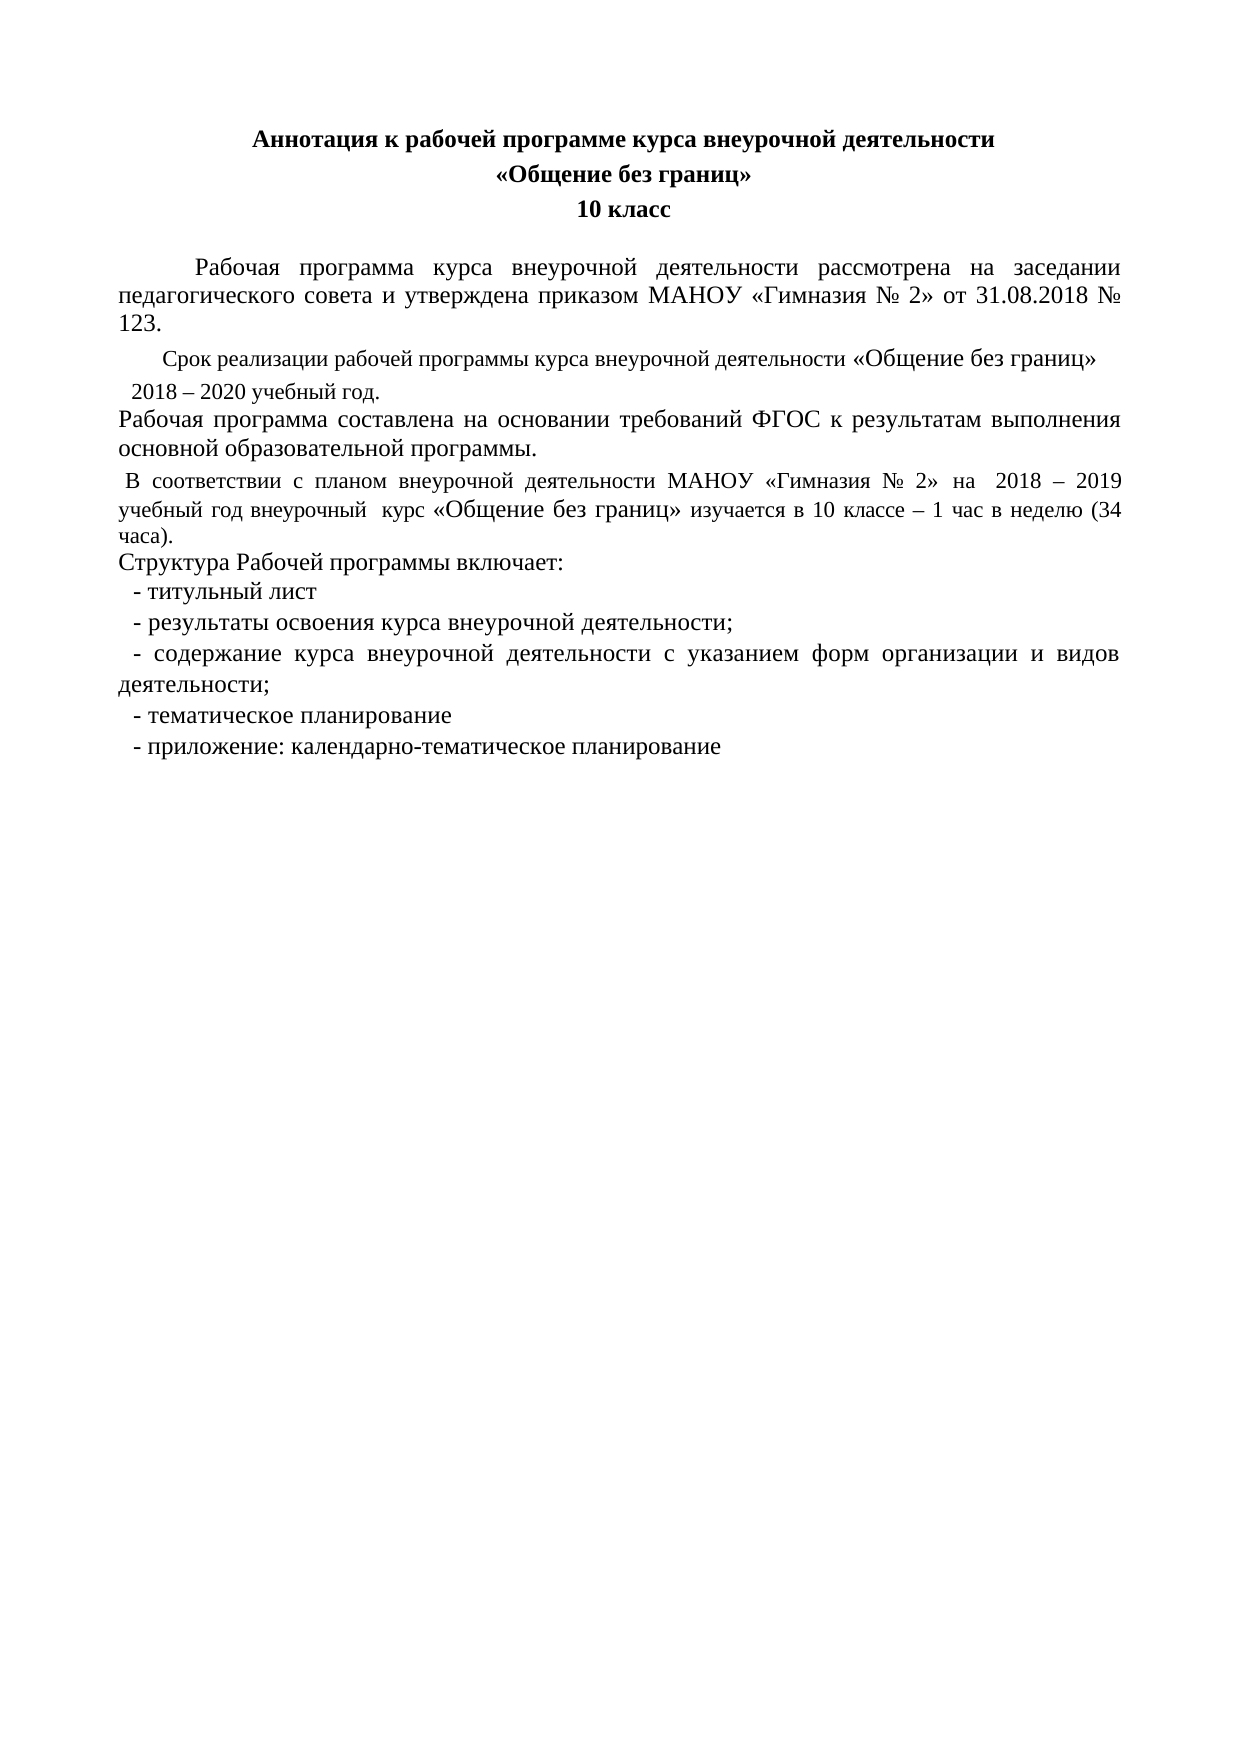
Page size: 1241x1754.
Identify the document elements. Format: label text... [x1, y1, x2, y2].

text - результаты освоения курса внеурочной деятельности; [118, 607, 1122, 636]
text 10 класс [118, 195, 1122, 223]
text - приложение: календарно-тематическое планирование [118, 731, 1122, 760]
text Рабочая программа составлена на основании требований ФГОС к результатам выполнения основной образовательной программы. [118, 405, 1122, 462]
text Структура Рабочей программы включает: [118, 548, 1122, 576]
text Рабочая программа курса внеурочной деятельности рассмотрена на заседании педагогического совета и утверждена приказом МАНОУ «Гимназия № 2» от 31.08.2018 № 123. [118, 252, 1122, 337]
text Срок реализации рабочей программы курса внеурочной деятельности «Общение без границ» [118, 344, 1122, 372]
text - титульный лист [118, 576, 1122, 605]
text 2018 – 2020 учебный год. [118, 379, 1122, 404]
text Аннотация к рабочей программе курса внеурочной деятельности [118, 125, 1122, 153]
text В соответствии с планом внеурочной деятельности МАНОУ «Гимназия № 2» на 2018 – 2019 учебный год внеурочный курс «Общение без границ» изучается в 10 классе – 1 час в неделю (34 часа). [118, 468, 1122, 548]
text «Общение без границ» [118, 160, 1122, 188]
text - тематическое планирование [118, 700, 1122, 729]
text - содержание курса внеурочной деятельности с указанием форм организации и видов деятельности; [118, 638, 1122, 698]
